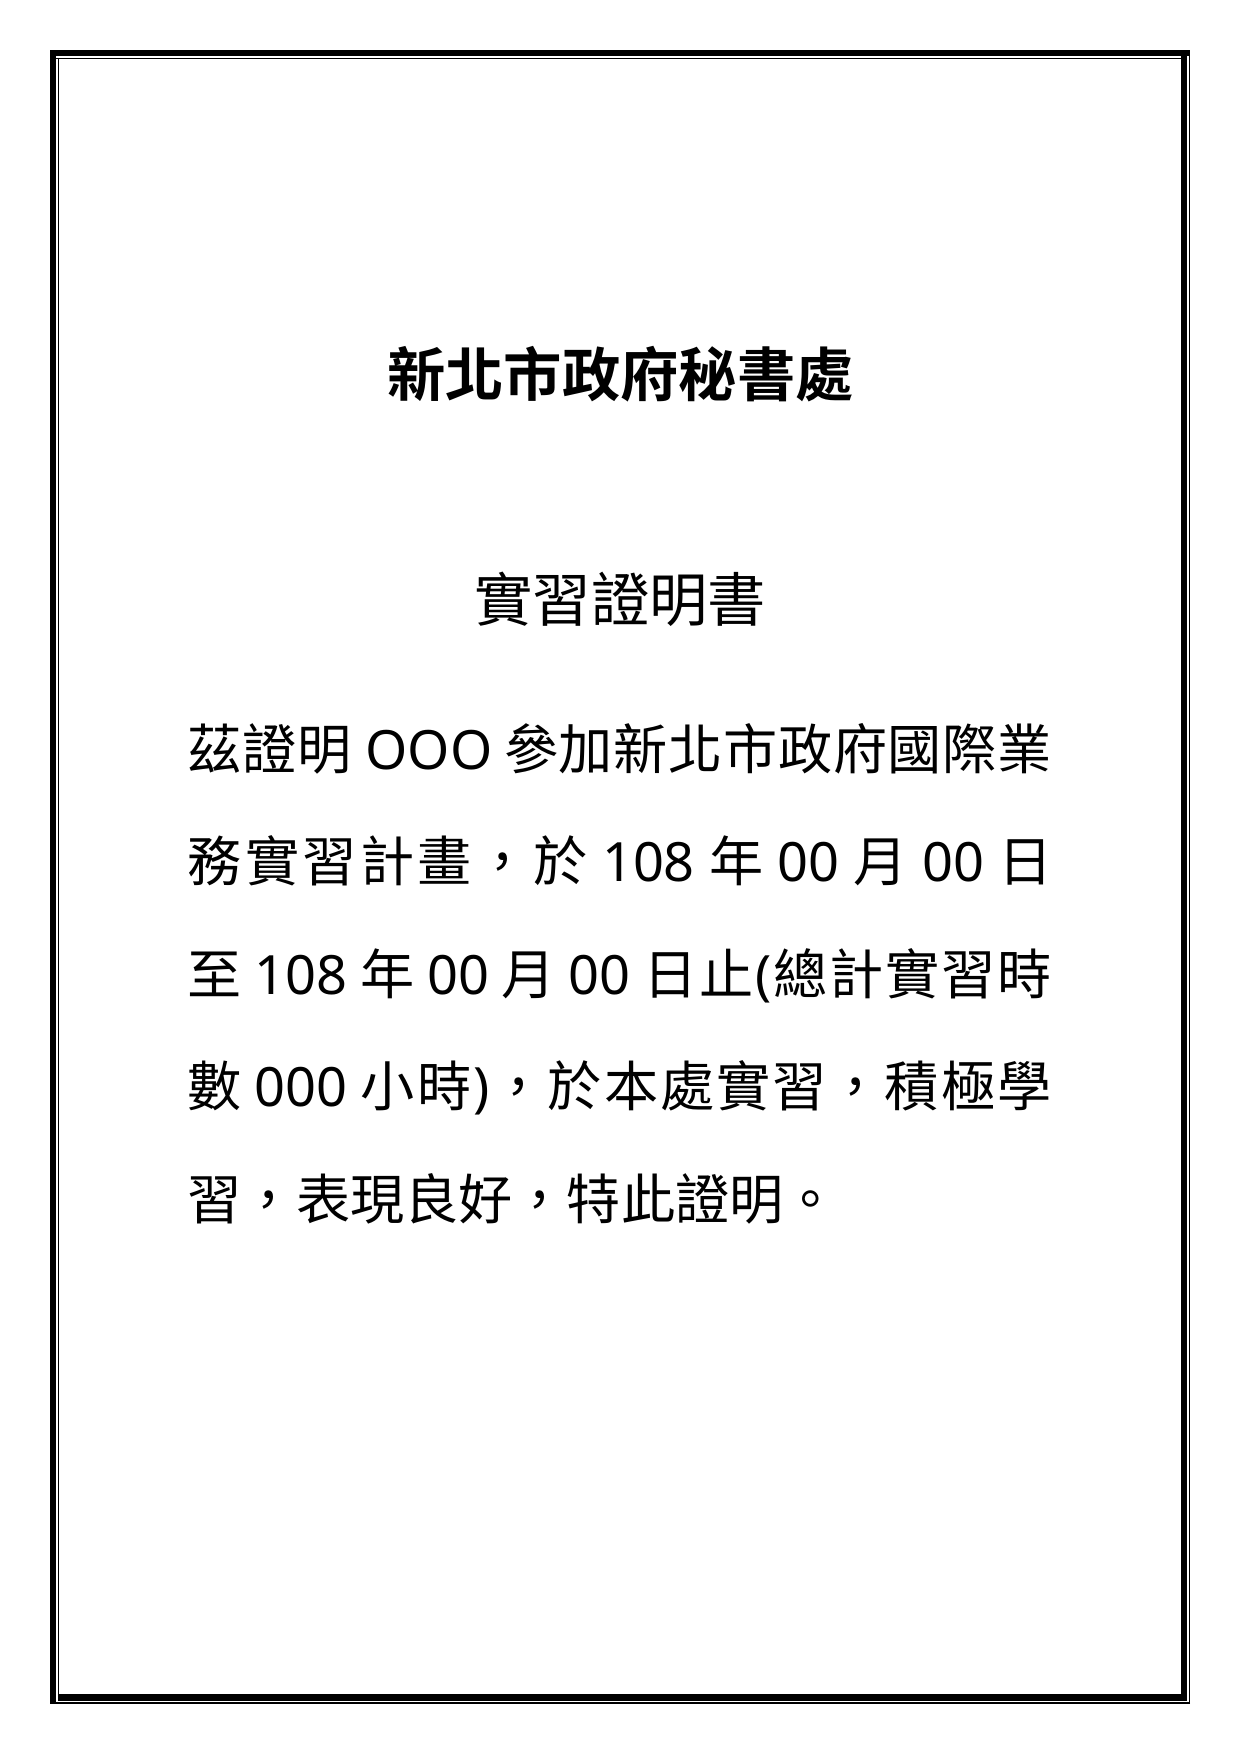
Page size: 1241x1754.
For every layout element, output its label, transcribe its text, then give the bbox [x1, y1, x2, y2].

text 實習證明書 [187, 539, 1053, 652]
text 新北市政府秘書處 [187, 314, 1053, 427]
text 茲證明 OOO參加新北市政府國際業務實習計畫，於108年00月00日至108年00月00日止(總計實習時數000小時)，於本處實習，積極學習，表現良好，特此證明。 [187, 689, 1053, 1252]
